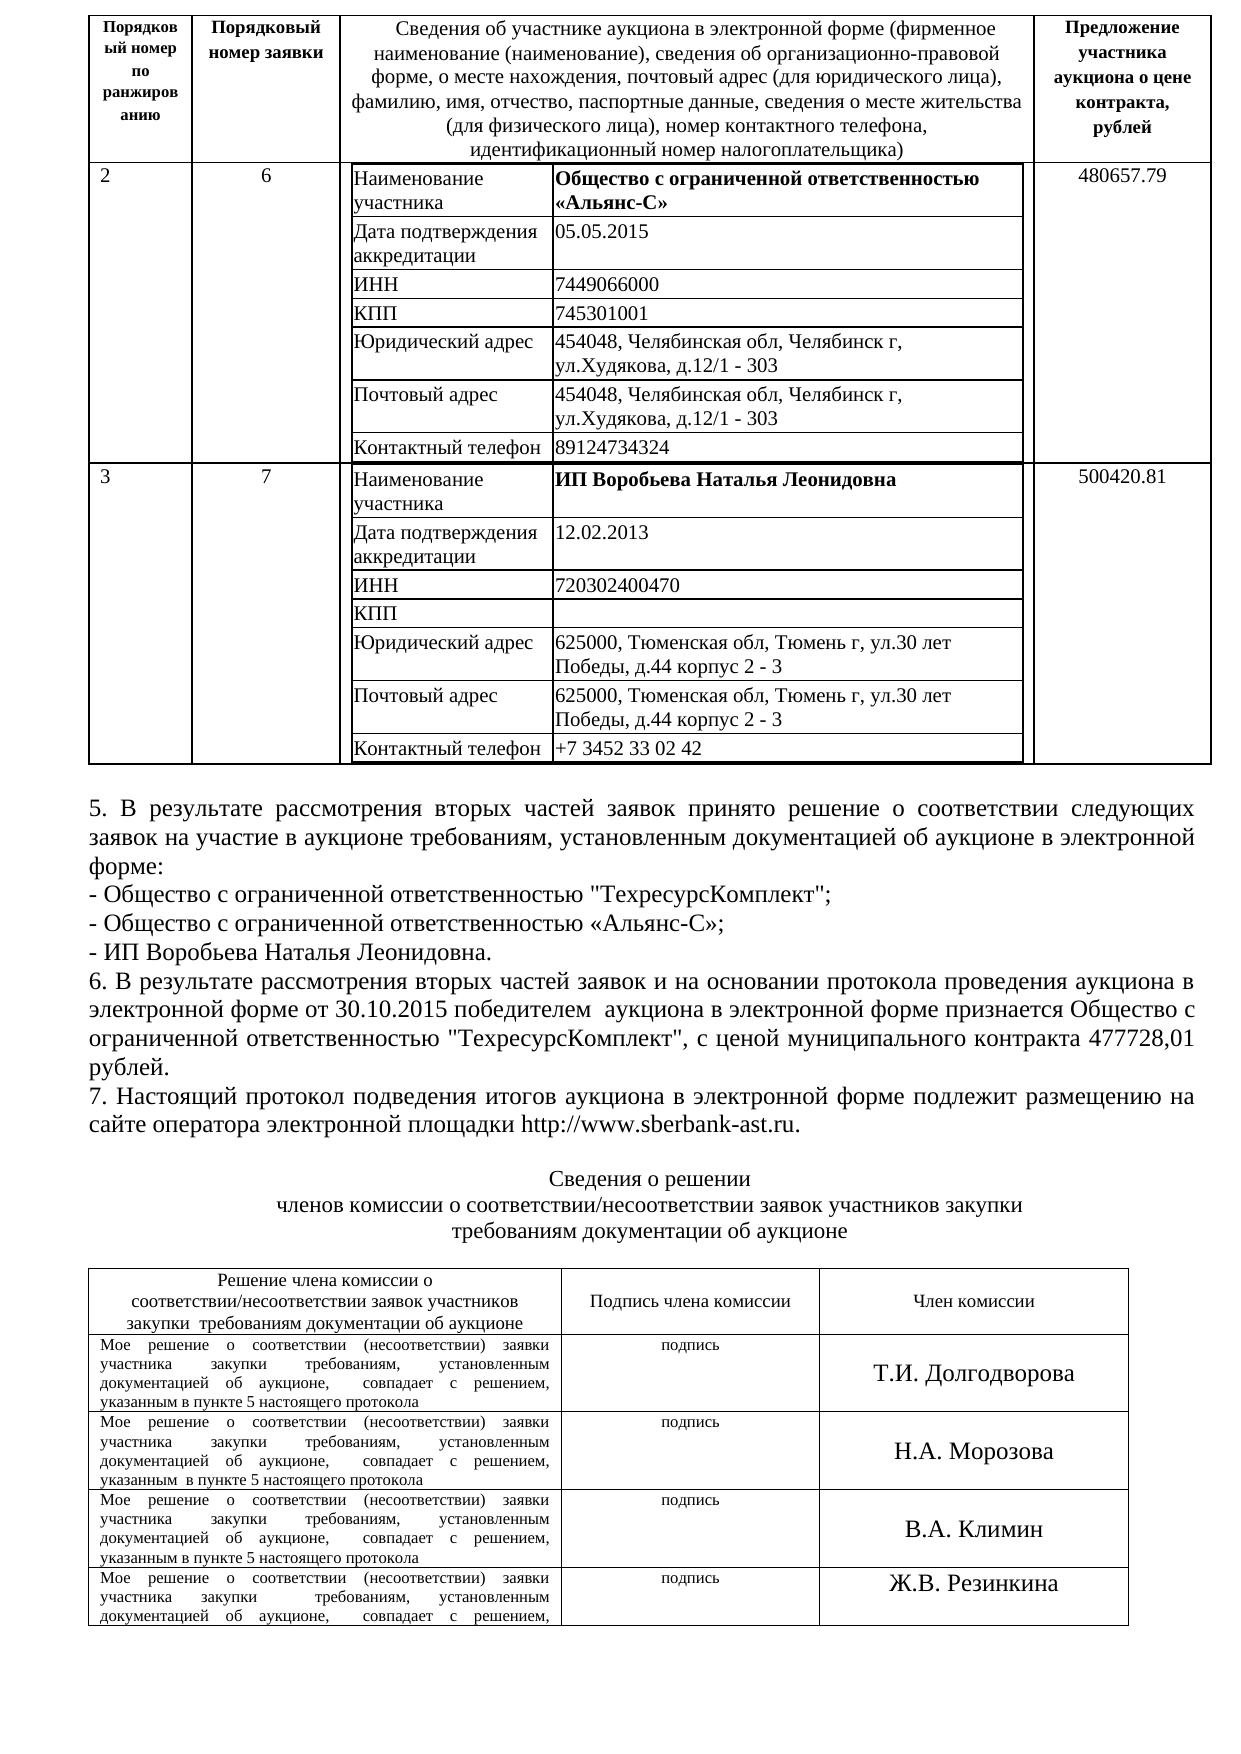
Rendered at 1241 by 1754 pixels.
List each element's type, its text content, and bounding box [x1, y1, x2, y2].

table_cell [554, 734, 1022, 761]
table_cell [1024, 163, 1033, 462]
table_cell подпись [562, 1490, 819, 1567]
table_cell [554, 600, 1022, 627]
table_cell [353, 571, 552, 598]
table_cell [554, 681, 1022, 733]
table_cell [353, 165, 552, 216]
table_cell [353, 328, 552, 379]
table_cell [353, 465, 552, 517]
table_cell [554, 381, 1022, 432]
table_header Порядковый номер заявки [193, 16, 339, 161]
table_cell [353, 299, 552, 326]
table_cell подпись [562, 1335, 819, 1411]
table_cell [353, 270, 552, 298]
table_cell [554, 628, 1022, 680]
table_header Предложение участника аукциона о цене контракта, рублей [1035, 16, 1210, 161]
text - Общество с ограниченной ответственностью "ТехресурсКомплект"; [89, 879, 1196, 908]
table_cell [554, 571, 1022, 598]
text - Общество с ограниченной ответственностью «Альянс-С»; [89, 908, 1196, 937]
table_header Решение члена комиссии о соответствии/несоответствии заявок участников закупки требованиям документации об аукционе [89, 1269, 561, 1333]
text 5. В результате рассмотрения вторых частей заявок принято решение о соответствии следующих заявок на участие в аукционе требованиям, установленным документацией об аукционе в электронной форме: [89, 793, 1196, 879]
table_header Сведения об участнике аукциона в электронной форме (фирменное наименование (наименование), сведения об организационно-правовой форме, о месте нахождения, почтовый адрес (для юридического лица), фамилию, имя, отчество, паспортные данные, сведения о месте жительства (для физического лица), номер контактного телефона, идентификационный номер налогоплательщика) [341, 16, 1033, 161]
table_cell [1024, 464, 1033, 763]
table_header Подпись члена комиссии [562, 1269, 819, 1333]
table_cell [353, 518, 552, 569]
table_cell [353, 734, 552, 761]
table_cell 3 [90, 464, 191, 763]
text требованиям документации об аукционе [103, 1217, 1196, 1244]
text Сведения о решении [103, 1164, 1196, 1191]
table_cell 480657.79 [1035, 163, 1210, 462]
table_cell [353, 381, 552, 432]
table_cell Т.И. Долгодворова [820, 1335, 1128, 1411]
table_cell 7 [193, 464, 339, 763]
table_cell [353, 681, 552, 733]
table_cell [554, 165, 1022, 216]
table_cell [353, 600, 552, 627]
table_cell [554, 299, 1022, 326]
table_cell [353, 433, 552, 461]
table_cell 500420.81 [1035, 464, 1210, 763]
table_cell [353, 217, 552, 269]
table_cell [341, 464, 351, 763]
table_cell [554, 217, 1022, 269]
text 7. Настоящий протокол подведения итогов аукциона в электронной форме подлежит размещению на сайте оператора электронной площадки http://www.sberbank-ast.ru. [89, 1081, 1196, 1138]
table_cell Ж.В. Резинкина [820, 1568, 1128, 1625]
table_cell 6 [193, 163, 339, 462]
table_cell 2 [90, 163, 191, 462]
table_cell [554, 433, 1022, 461]
table_cell В.А. Климин [820, 1490, 1128, 1567]
table_cell подпись [562, 1412, 819, 1489]
text - ИП Воробьева Наталья Леонидовна. [89, 937, 1196, 966]
table_cell [341, 163, 351, 462]
table_cell [554, 328, 1022, 379]
table_cell [353, 628, 552, 680]
table_cell Н.А. Морозова [820, 1412, 1128, 1489]
table_cell [554, 465, 1022, 517]
table_cell [554, 270, 1022, 298]
table_cell [554, 518, 1022, 569]
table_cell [89, 1568, 561, 1625]
text 6. В результате рассмотрения вторых частей заявок и на основании протокола проведения аукциона в электронной форме от 30.10.2015 победителем аукциона в электронной форме признается Общество с ограниченной ответственностью "ТехресурсКомплект", с ценой муниципального контракта 477728,01 рублей. [89, 966, 1196, 1081]
table_header Порядковый номер по ранжированию [90, 16, 191, 161]
table_cell подпись [562, 1568, 819, 1625]
text членов комиссии о соответствии/несоответствии заявок участников закупки [103, 1191, 1196, 1217]
table_header Член комиссии [820, 1269, 1128, 1333]
